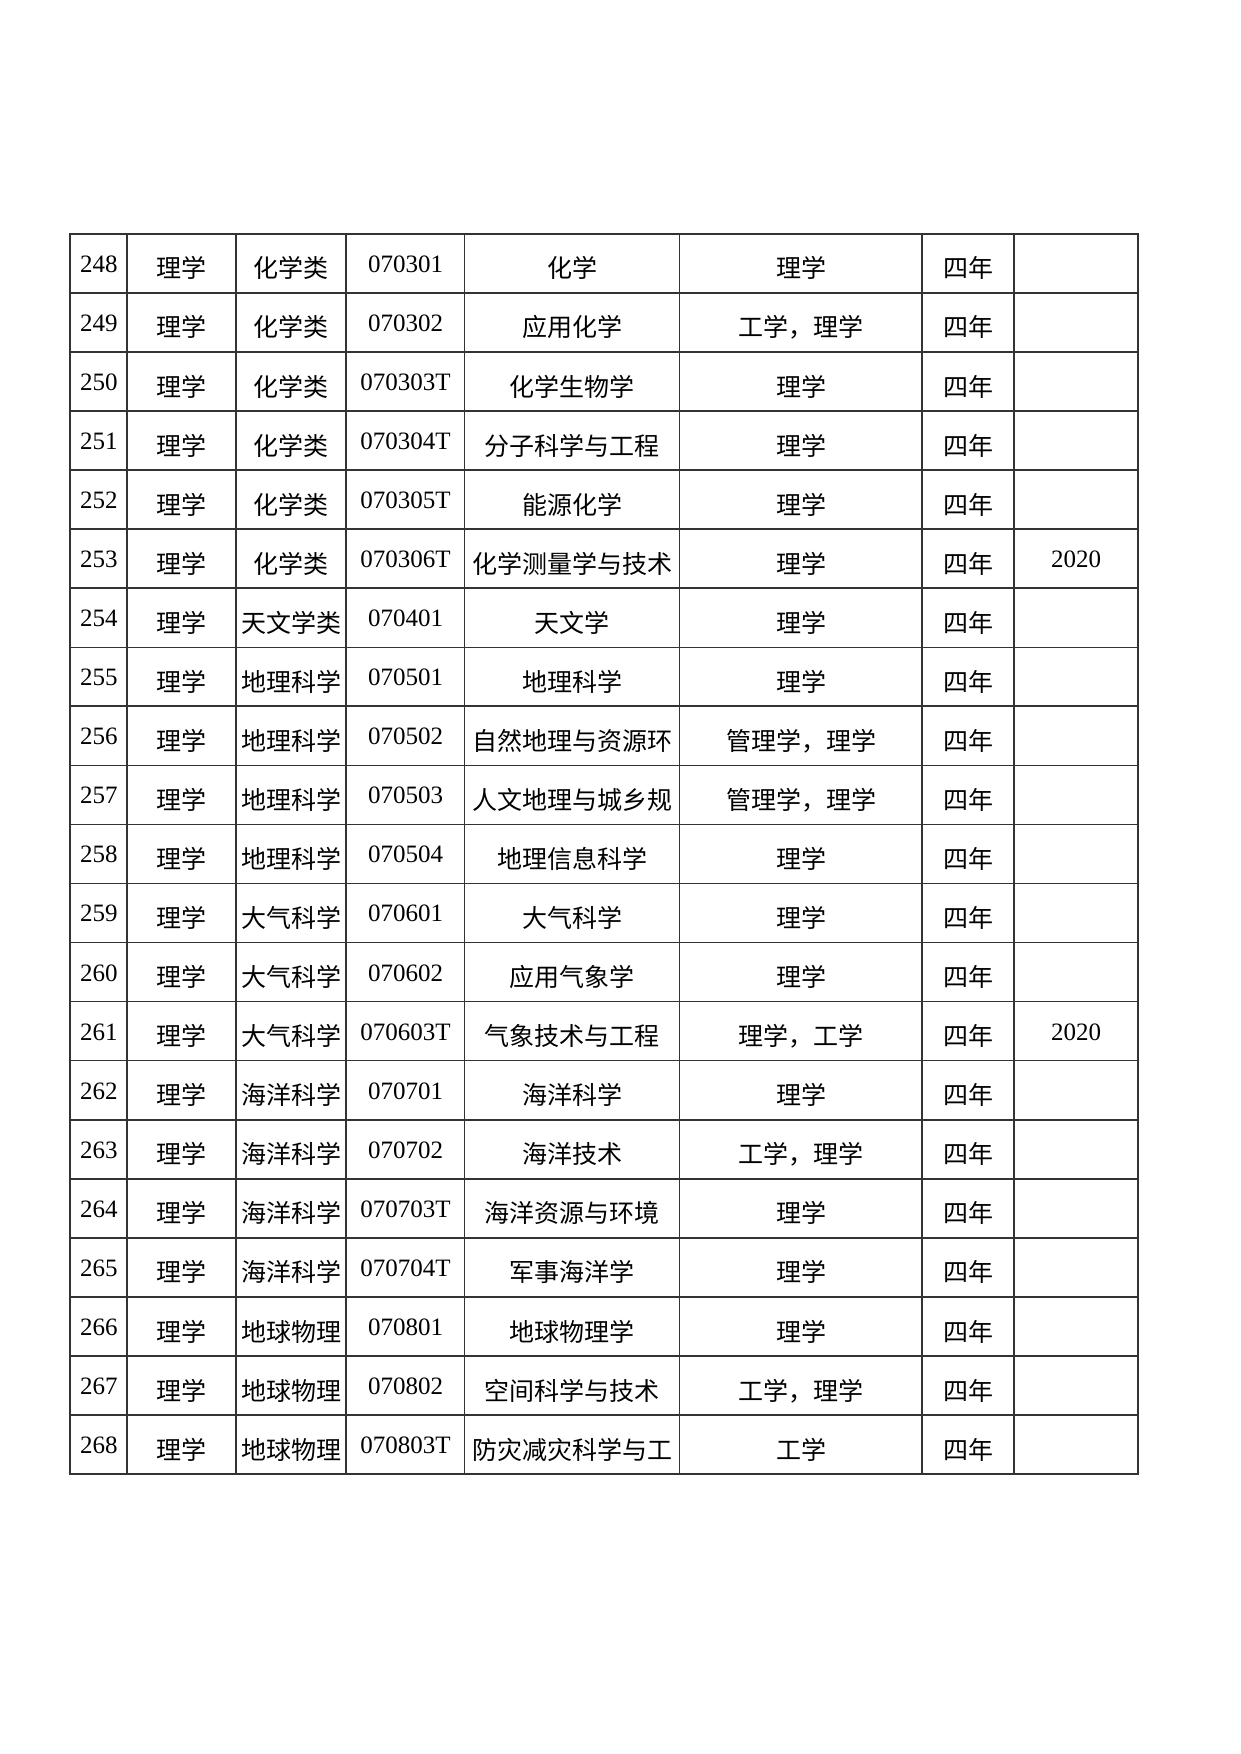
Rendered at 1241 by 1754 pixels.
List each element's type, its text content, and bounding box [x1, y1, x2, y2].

table_cell 理学 [128, 1121, 235, 1178]
table_cell 大气科学类 [237, 884, 345, 942]
table_cell [1015, 766, 1137, 823]
table_cell 理学 [128, 589, 235, 646]
table_cell 070504 [347, 825, 464, 883]
table_cell 理学 [680, 943, 921, 1001]
table_cell 070602 [347, 943, 464, 1001]
table_cell [1015, 294, 1137, 351]
table_cell 理学 [128, 530, 235, 587]
table_cell [1015, 412, 1137, 469]
table_cell 265 [71, 1239, 126, 1296]
table_cell 理学 [128, 471, 235, 528]
table_cell 气象技术与工程 [465, 1002, 679, 1060]
table_cell 人文地理与城乡规划 [465, 766, 679, 823]
table_cell 070601 [347, 884, 464, 942]
table_cell 海洋技术 [465, 1121, 679, 1178]
table_cell 地理科学 [465, 648, 679, 705]
table_cell 267 [71, 1357, 126, 1414]
table_cell 070702 [347, 1121, 464, 1178]
table_cell 四年 [923, 530, 1013, 587]
table_cell 理学 [128, 648, 235, 705]
table_cell 工学，理学 [680, 1121, 921, 1178]
table_cell 258 [71, 825, 126, 883]
table_cell 理学 [680, 1239, 921, 1296]
table_cell 理学 [128, 884, 235, 942]
table_cell 2020 [1015, 1002, 1137, 1060]
table_cell 070304T [347, 412, 464, 469]
table_cell 大气科学类 [237, 943, 345, 1001]
table_cell 四年 [923, 1121, 1013, 1178]
table_cell 256 [71, 707, 126, 764]
table_cell 070802 [347, 1357, 464, 1414]
table_cell [1015, 1121, 1137, 1178]
table_cell 地理科学类 [237, 766, 345, 823]
table_cell 理学 [128, 1061, 235, 1119]
table_cell 248 [71, 235, 126, 292]
table_cell [1015, 1416, 1137, 1473]
table_cell 四年 [923, 1061, 1013, 1119]
table_cell [1015, 589, 1137, 646]
table_cell 理学 [128, 235, 235, 292]
table_cell 理学 [128, 1298, 235, 1355]
table_cell 管理学，理学 [680, 766, 921, 823]
table_cell 四年 [923, 1357, 1013, 1414]
table_cell 海洋科学 [465, 1061, 679, 1119]
table_cell 管理学，理学 [680, 707, 921, 764]
table_cell 266 [71, 1298, 126, 1355]
table_cell 四年 [923, 235, 1013, 292]
table_cell 工学，理学 [680, 294, 921, 351]
table_cell [1015, 235, 1137, 292]
table_cell 理学 [680, 1298, 921, 1355]
table_cell 四年 [923, 1239, 1013, 1296]
table_cell [1015, 1298, 1137, 1355]
table_cell [1015, 1180, 1137, 1237]
table_cell [1015, 1357, 1137, 1414]
table_cell 070301 [347, 235, 464, 292]
table_cell 070302 [347, 294, 464, 351]
table_cell 地理科学类 [237, 825, 345, 883]
table_cell 四年 [923, 353, 1013, 410]
table_cell 理学 [680, 648, 921, 705]
table_cell 理学 [128, 943, 235, 1001]
table_cell 海洋科学类 [237, 1061, 345, 1119]
table_cell 地球物理学类 [237, 1357, 345, 1414]
table_cell 070803T [347, 1416, 464, 1473]
table_cell 化学类 [237, 471, 345, 528]
table_cell 理学 [680, 1180, 921, 1237]
table_cell 070401 [347, 589, 464, 646]
table_cell 四年 [923, 648, 1013, 705]
table_cell [1015, 1061, 1137, 1119]
table_cell 理学 [128, 1239, 235, 1296]
table_cell 分子科学与工程 [465, 412, 679, 469]
table_cell 261 [71, 1002, 126, 1060]
table_cell 251 [71, 412, 126, 469]
table_cell 防灾减灾科学与工程 [465, 1416, 679, 1473]
table_cell 理学 [680, 1061, 921, 1119]
table_cell 工学 [680, 1416, 921, 1473]
table_cell 四年 [923, 825, 1013, 883]
table_cell 理学 [128, 825, 235, 883]
table_cell 应用气象学 [465, 943, 679, 1001]
table_cell 四年 [923, 294, 1013, 351]
table_cell 070704T [347, 1239, 464, 1296]
table_cell 空间科学与技术 [465, 1357, 679, 1414]
table_cell 理学 [680, 530, 921, 587]
table_cell 海洋资源与环境 [465, 1180, 679, 1237]
table_cell 地理科学类 [237, 707, 345, 764]
table_cell 070603T [347, 1002, 464, 1060]
table_cell 249 [71, 294, 126, 351]
table_cell 理学 [680, 235, 921, 292]
table_cell 四年 [923, 1002, 1013, 1060]
table_cell 268 [71, 1416, 126, 1473]
table_cell 化学测量学与技术 [465, 530, 679, 587]
table_cell 理学，工学 [680, 1002, 921, 1060]
table_cell 化学 [465, 235, 679, 292]
table_cell 化学生物学 [465, 353, 679, 410]
table_cell 260 [71, 943, 126, 1001]
table_cell 地球物理学 [465, 1298, 679, 1355]
table_cell 理学 [680, 825, 921, 883]
table_cell 四年 [923, 884, 1013, 942]
table_cell 军事海洋学 [465, 1239, 679, 1296]
table_cell 070306T [347, 530, 464, 587]
table_cell 地理信息科学 [465, 825, 679, 883]
table_cell 四年 [923, 1180, 1013, 1237]
table_cell 四年 [923, 589, 1013, 646]
table_cell 四年 [923, 412, 1013, 469]
table_cell 四年 [923, 471, 1013, 528]
table_cell 理学 [680, 589, 921, 646]
table_cell 264 [71, 1180, 126, 1237]
table_cell 天文学 [465, 589, 679, 646]
table_cell [1015, 943, 1137, 1001]
table_cell 地理科学类 [237, 648, 345, 705]
table_cell 理学 [128, 1416, 235, 1473]
table_cell 应用化学 [465, 294, 679, 351]
table_cell 化学类 [237, 353, 345, 410]
table_cell 262 [71, 1061, 126, 1119]
table_cell 070701 [347, 1061, 464, 1119]
table_cell 四年 [923, 766, 1013, 823]
table_cell 能源化学 [465, 471, 679, 528]
table_cell 263 [71, 1121, 126, 1178]
table_cell 250 [71, 353, 126, 410]
table_cell [1015, 353, 1137, 410]
table_cell 地球物理学类 [237, 1416, 345, 1473]
table_cell 四年 [923, 943, 1013, 1001]
table_cell 海洋科学类 [237, 1239, 345, 1296]
table_cell 四年 [923, 1298, 1013, 1355]
table_cell 理学 [128, 353, 235, 410]
table_cell 自然地理与资源环境 [465, 707, 679, 764]
table_cell 理学 [128, 412, 235, 469]
table_cell [1015, 825, 1137, 883]
table_cell 2020 [1015, 530, 1137, 587]
table_cell 化学类 [237, 530, 345, 587]
table_cell 257 [71, 766, 126, 823]
table_cell 259 [71, 884, 126, 942]
table_cell 255 [71, 648, 126, 705]
table_cell 理学 [128, 1002, 235, 1060]
table_cell 070703T [347, 1180, 464, 1237]
table_cell 070303T [347, 353, 464, 410]
table_cell [1015, 707, 1137, 764]
table_cell 大气科学类 [237, 1002, 345, 1060]
table_cell 大气科学 [465, 884, 679, 942]
table_cell 理学 [128, 1180, 235, 1237]
table_cell [1015, 884, 1137, 942]
table_cell [1015, 648, 1137, 705]
table_cell 理学 [680, 471, 921, 528]
table_cell [1015, 471, 1137, 528]
table_cell 070801 [347, 1298, 464, 1355]
table_cell 理学 [128, 1357, 235, 1414]
table_cell 工学，理学 [680, 1357, 921, 1414]
table_cell 252 [71, 471, 126, 528]
table_cell 海洋科学类 [237, 1121, 345, 1178]
table_cell 四年 [923, 1416, 1013, 1473]
table_cell 理学 [680, 412, 921, 469]
table_cell 化学类 [237, 412, 345, 469]
table_cell 化学类 [237, 294, 345, 351]
table_cell 070503 [347, 766, 464, 823]
table_cell 四年 [923, 707, 1013, 764]
table_cell 理学 [128, 294, 235, 351]
table_cell 070501 [347, 648, 464, 705]
table_cell 海洋科学类 [237, 1180, 345, 1237]
table_cell 070305T [347, 471, 464, 528]
table_cell 理学 [128, 766, 235, 823]
table_cell 253 [71, 530, 126, 587]
table_cell 254 [71, 589, 126, 646]
table_cell 地球物理学类 [237, 1298, 345, 1355]
table_cell 天文学类 [237, 589, 345, 646]
table_cell 070502 [347, 707, 464, 764]
table_cell 化学类 [237, 235, 345, 292]
table_cell 理学 [680, 884, 921, 942]
table_cell 理学 [680, 353, 921, 410]
table_cell 理学 [128, 707, 235, 764]
table_cell [1015, 1239, 1137, 1296]
